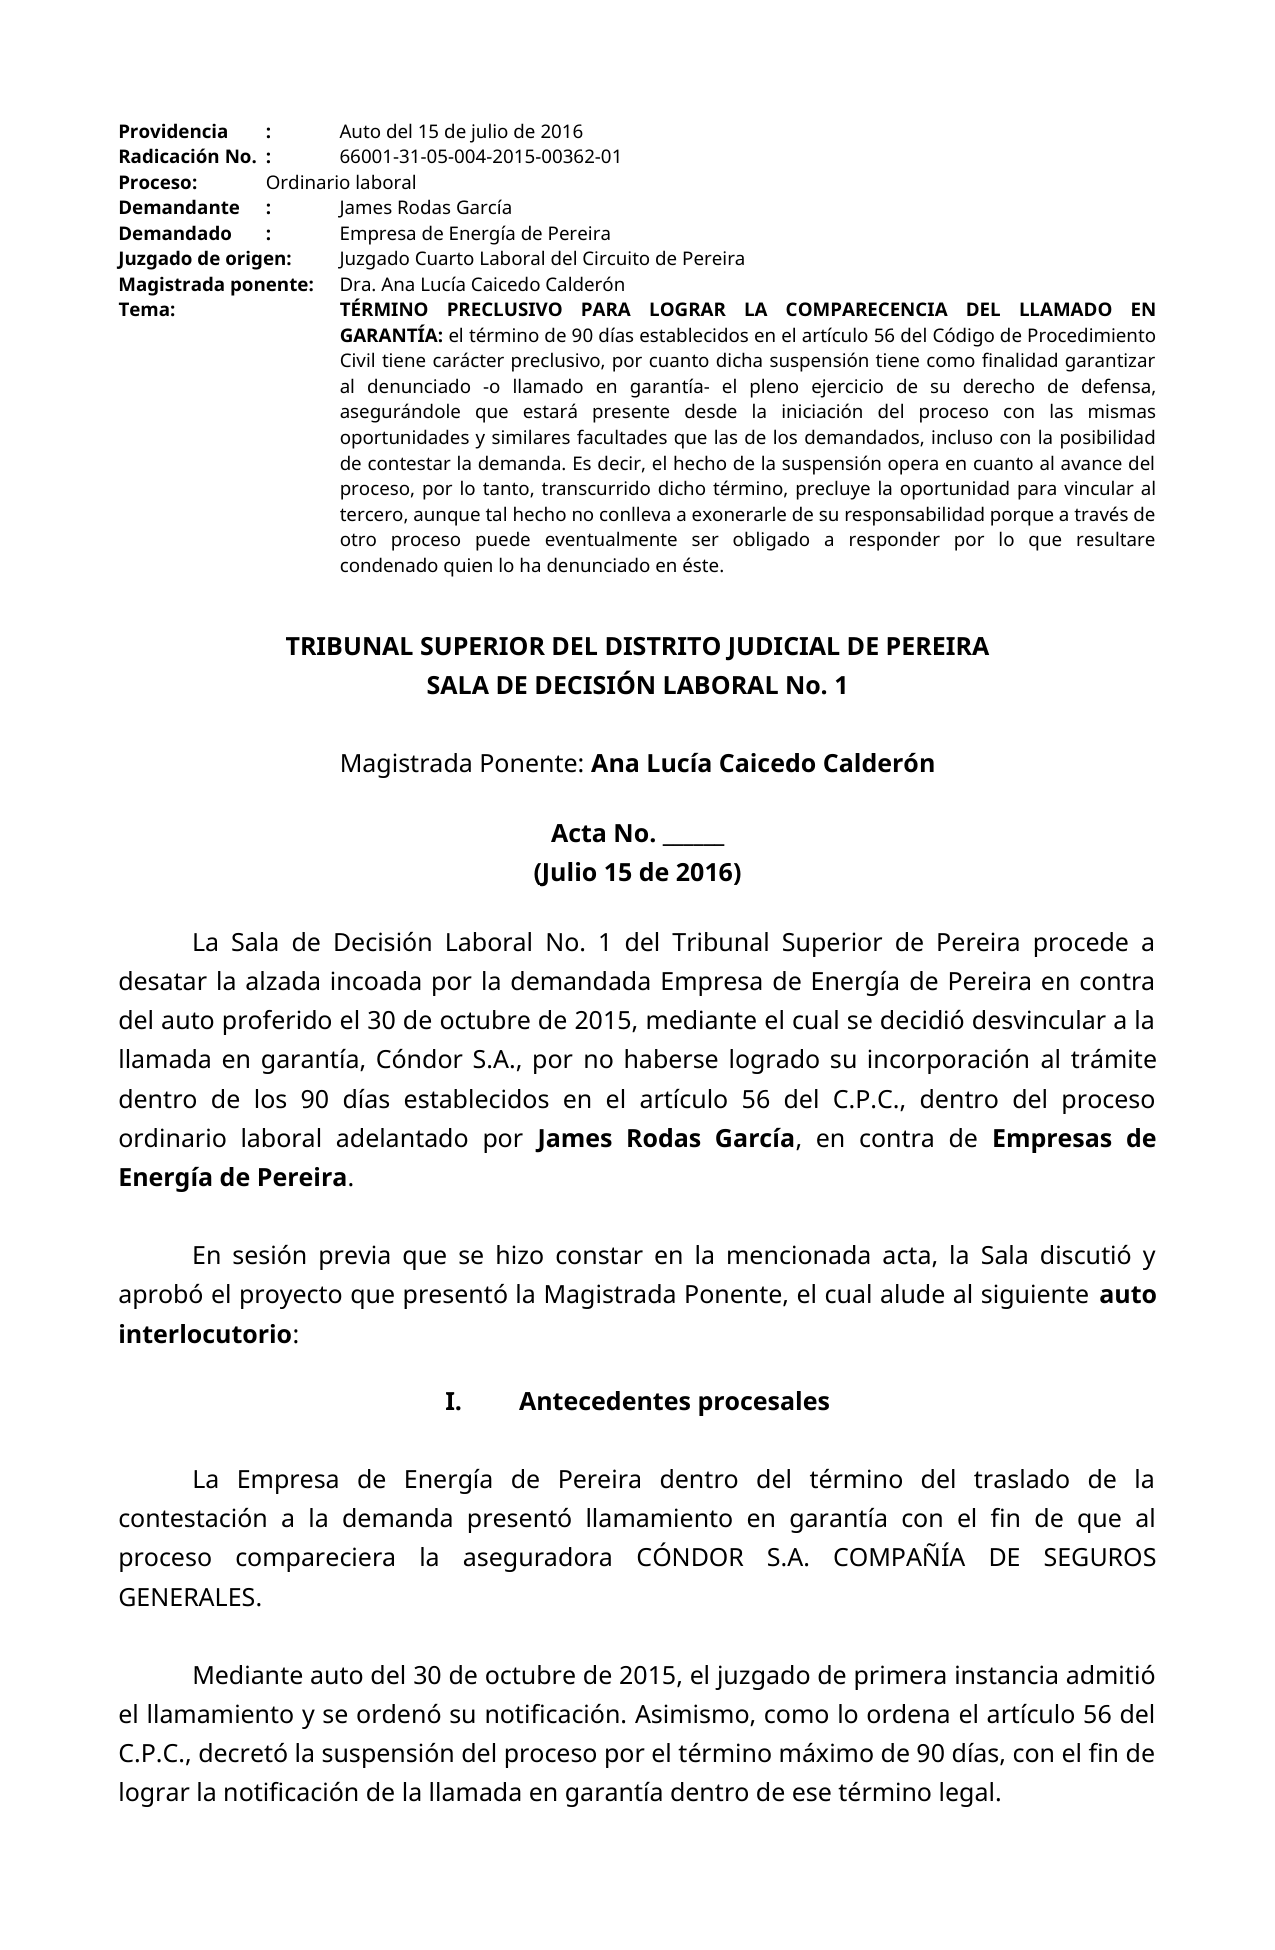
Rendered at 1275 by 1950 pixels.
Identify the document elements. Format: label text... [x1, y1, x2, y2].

list Antecedentes procesales [118, 1383, 1157, 1417]
text En sesión previa que se hizo constar en la mencionada acta, la Sala discutió y aprobó el proyecto que presentó la Magistrada Ponente, el cual alude al siguiente auto interlocutorio: [118, 1238, 1157, 1350]
text Demandado : Empresa de Energía de Pereira [118, 220, 1157, 246]
text La Sala de Decisión Laboral No. 1 del Tribunal Superior de Pereira procede a desatar la alzada incoada por la demandada Empresa de Energía de Pereira en contra del auto proferido el 30 de octubre de 2015, mediante el cual se decidió desvincular a la llamada en garantía, Cóndor S.A., por no haberse logrado su incorporación al trámite dentro de los 90 días establecidos en el artículo 56 del C.P.C., dentro del proceso ordinario laboral adelantado por James Rodas García, en contra de Empresas de Energía de Pereira. [118, 924, 1157, 1194]
text Radicación No. : 66001-31-05-004-2015-00362-01 [118, 144, 1157, 169]
text La Empresa de Energía de Pereira dentro del término del traslado de la contestación a la demanda presentó llamamiento en garantía con el fin de que al proceso compareciera la aseguradora Cóndor S.A. Compañía de Seguros Generales. [118, 1462, 1157, 1613]
text Proceso : Ordinario laboral [118, 169, 1157, 195]
text Tema: TÉRMINO PRECLUSIVO PARA LOGRAR LA COMPARECENCIA DEL LLAMADO EN GARANTÍA: el término de 90 días establecidos en el artículo 56 del Código de Procedimiento Civil tiene carácter preclusivo, por cuanto dicha suspensión tiene como finalidad garantizar al denunciado -o llamado en garantía- el pleno ejercicio de su derecho de defensa, asegurándole que estará presente desde la iniciación del proceso con las mismas oportunidades y similares facultades que las de los demandados, incluso con la posibilidad de contestar la demanda. Es decir, el hecho de la suspensión opera en cuanto al avance del proceso, por lo tanto, transcurrido dicho término, precluye la oportunidad para vincular al tercero, aunque tal hecho no conlleva a exonerarle de su responsabilidad porque a través de otro proceso puede eventualmente ser obligado a responder por lo que resultare condenado quien lo ha denunciado en éste. [118, 297, 1157, 628]
title Magistrada ponente: Dra. Ana Lucía Caicedo Calderón [118, 271, 1157, 297]
text Demandante : James Rodas García [118, 195, 1157, 220]
subtitle SALA DE DECISIÓN LABORAL No. 1 [118, 668, 1157, 702]
subtitle TRIBUNAL SUPERIOR DEL DISTRITO JUDICIAL DE PEREIRA [118, 628, 1157, 663]
text (Julio 15 de 2016) [118, 855, 1157, 889]
text Magistrada Ponente: Ana Lucía Caicedo Calderón [118, 746, 1157, 780]
text Juzgado de origen: Juzgado Cuarto Laboral del Circuito de Pereira [118, 246, 1157, 271]
text Mediante auto del 30 de octubre de 2015, el juzgado de primera instancia admitió el llamamiento y se ordenó su notificación. Asimismo, como lo ordena el artículo 56 del C.P.C., decretó la suspensión del proceso por el término máximo de 90 días, con el fin de lograr la notificación de la llamada en garantía dentro de ese término legal. [118, 1658, 1157, 1809]
text Acta No. ______ [118, 816, 1157, 850]
text Providencia : Auto del 15 de julio de 2016 [118, 118, 1157, 144]
